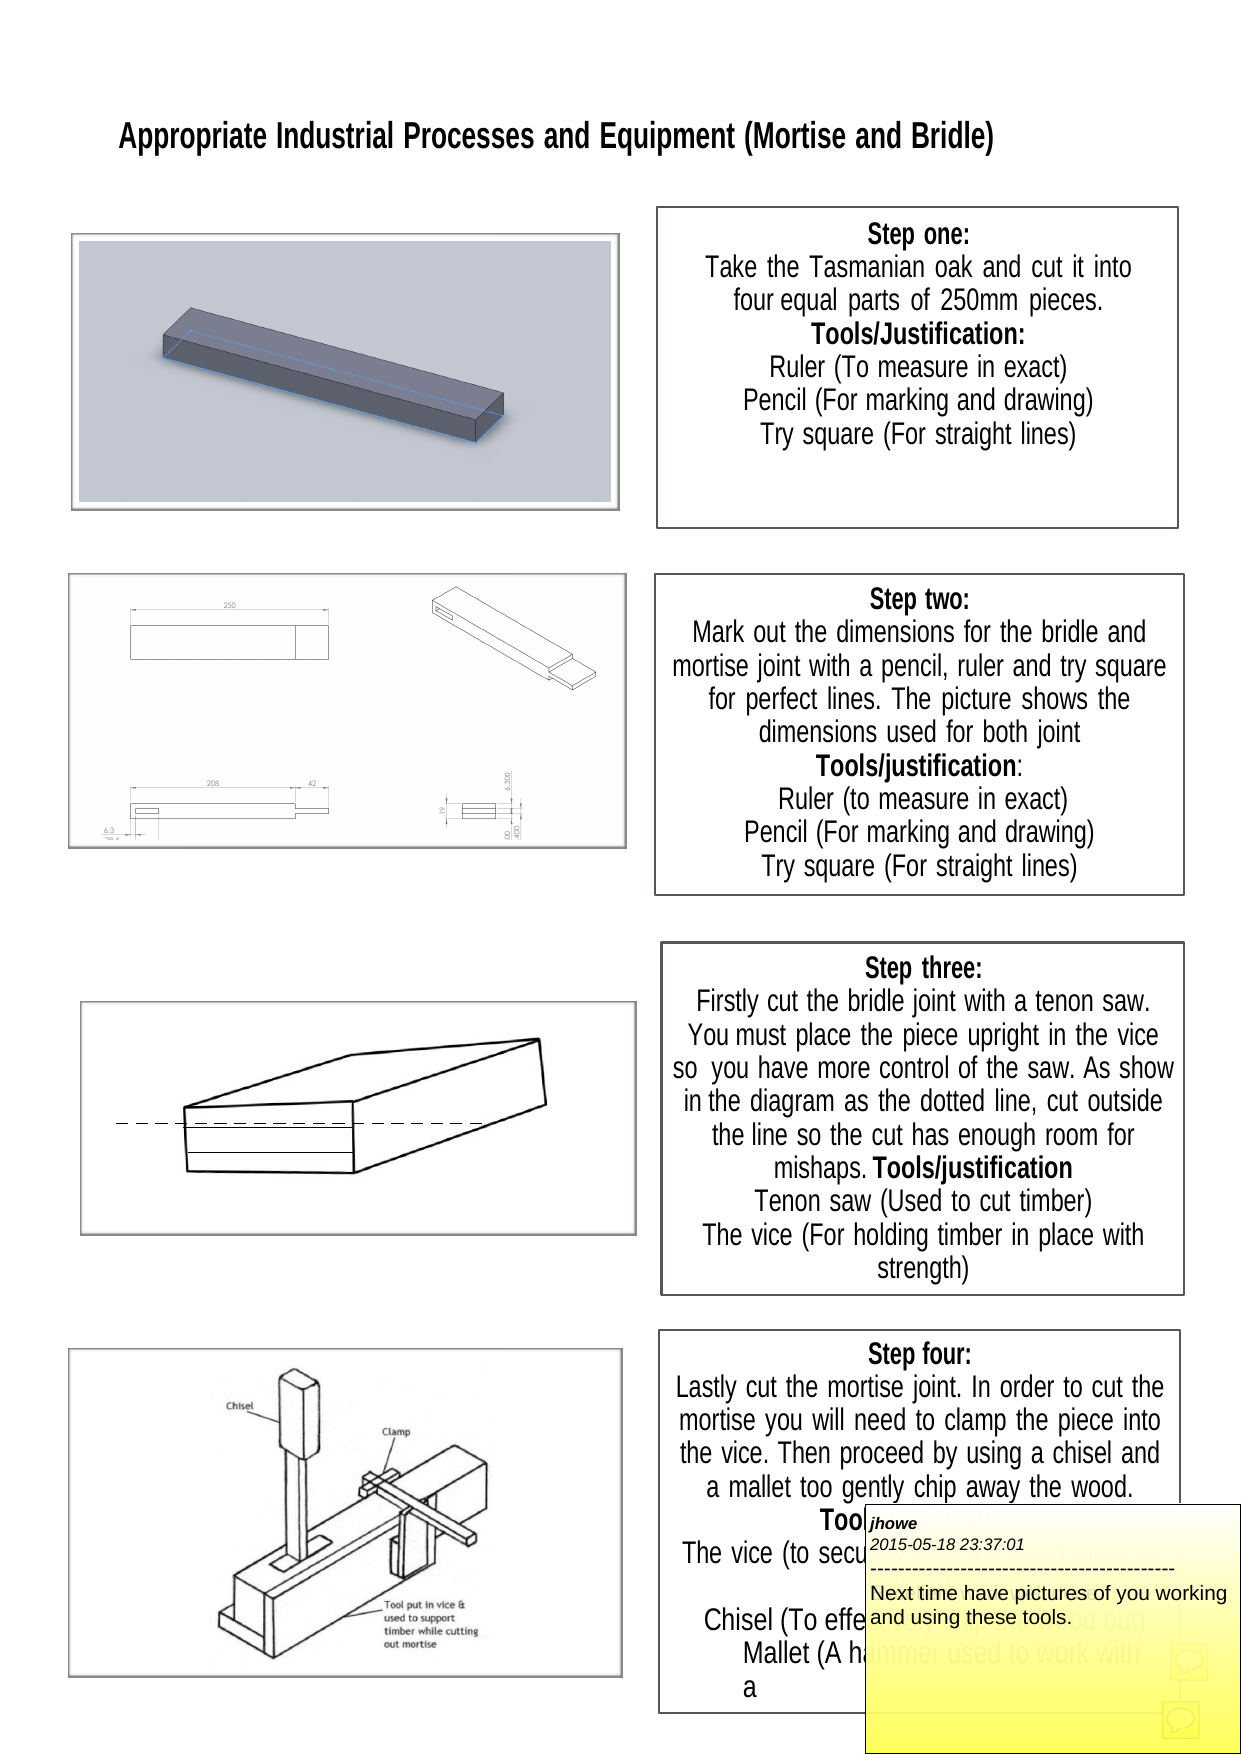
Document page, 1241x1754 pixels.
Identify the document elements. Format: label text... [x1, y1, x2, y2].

subtitle Appropriate Industrial Processes and Equipment (Mortise and Bridle) [118, 113, 1186, 156]
text Take the Tasmanian oak and cut it into four equal parts of 250mm pieces. Tools/Justification: [683, 251, 1153, 351]
text Step two: [106, 580, 970, 616]
text Firstly cut the bridle joint with a tenon saw. You must place the piece upright in the vice so you have more control of the saw. As show in the diagram as the dotted line, cut outside the line so the cut has enough room for mishaps. Tools/justification [672, 985, 1174, 1185]
picture [80, 1001, 637, 1236]
text Lastly cut the mortise joint. In order to cut the mortise you will need to clamp the piece into the vice. Then proceed by using a chisel and a mallet too gently chip away the wood. Tools/justification [675, 1371, 1165, 1537]
picture [68, 573, 627, 849]
picture [71, 233, 620, 511]
text Step three: [106, 949, 982, 985]
text Step four: [106, 1335, 972, 1371]
text The vice (For holding timber in place with strength) [701, 1218, 1146, 1285]
picture [68, 1348, 623, 1678]
text Step one: [106, 215, 970, 251]
text Ruler (To measure in exact) Pencil (For marking and drawing) Try square (For straight lines) [742, 351, 1094, 451]
text Chisel (To effectively chip the wood out) Mallet (A hammer used to work with a [703, 1604, 865, 1704]
text The vice (to securely hold the wood piece in place) [681, 1537, 865, 1604]
text Tenon saw (Used to cut timber) [660, 1185, 1186, 1218]
text Ruler (to measure in exact) Pencil (For marking and drawing) Try square (For straight lines) [743, 783, 1095, 883]
text Mark out the dimensions for the bridle and mortise joint with a pencil, ruler and try square for perfect lines. The picture shows the dimensions used for both joint Tools/justification: [671, 616, 1168, 783]
